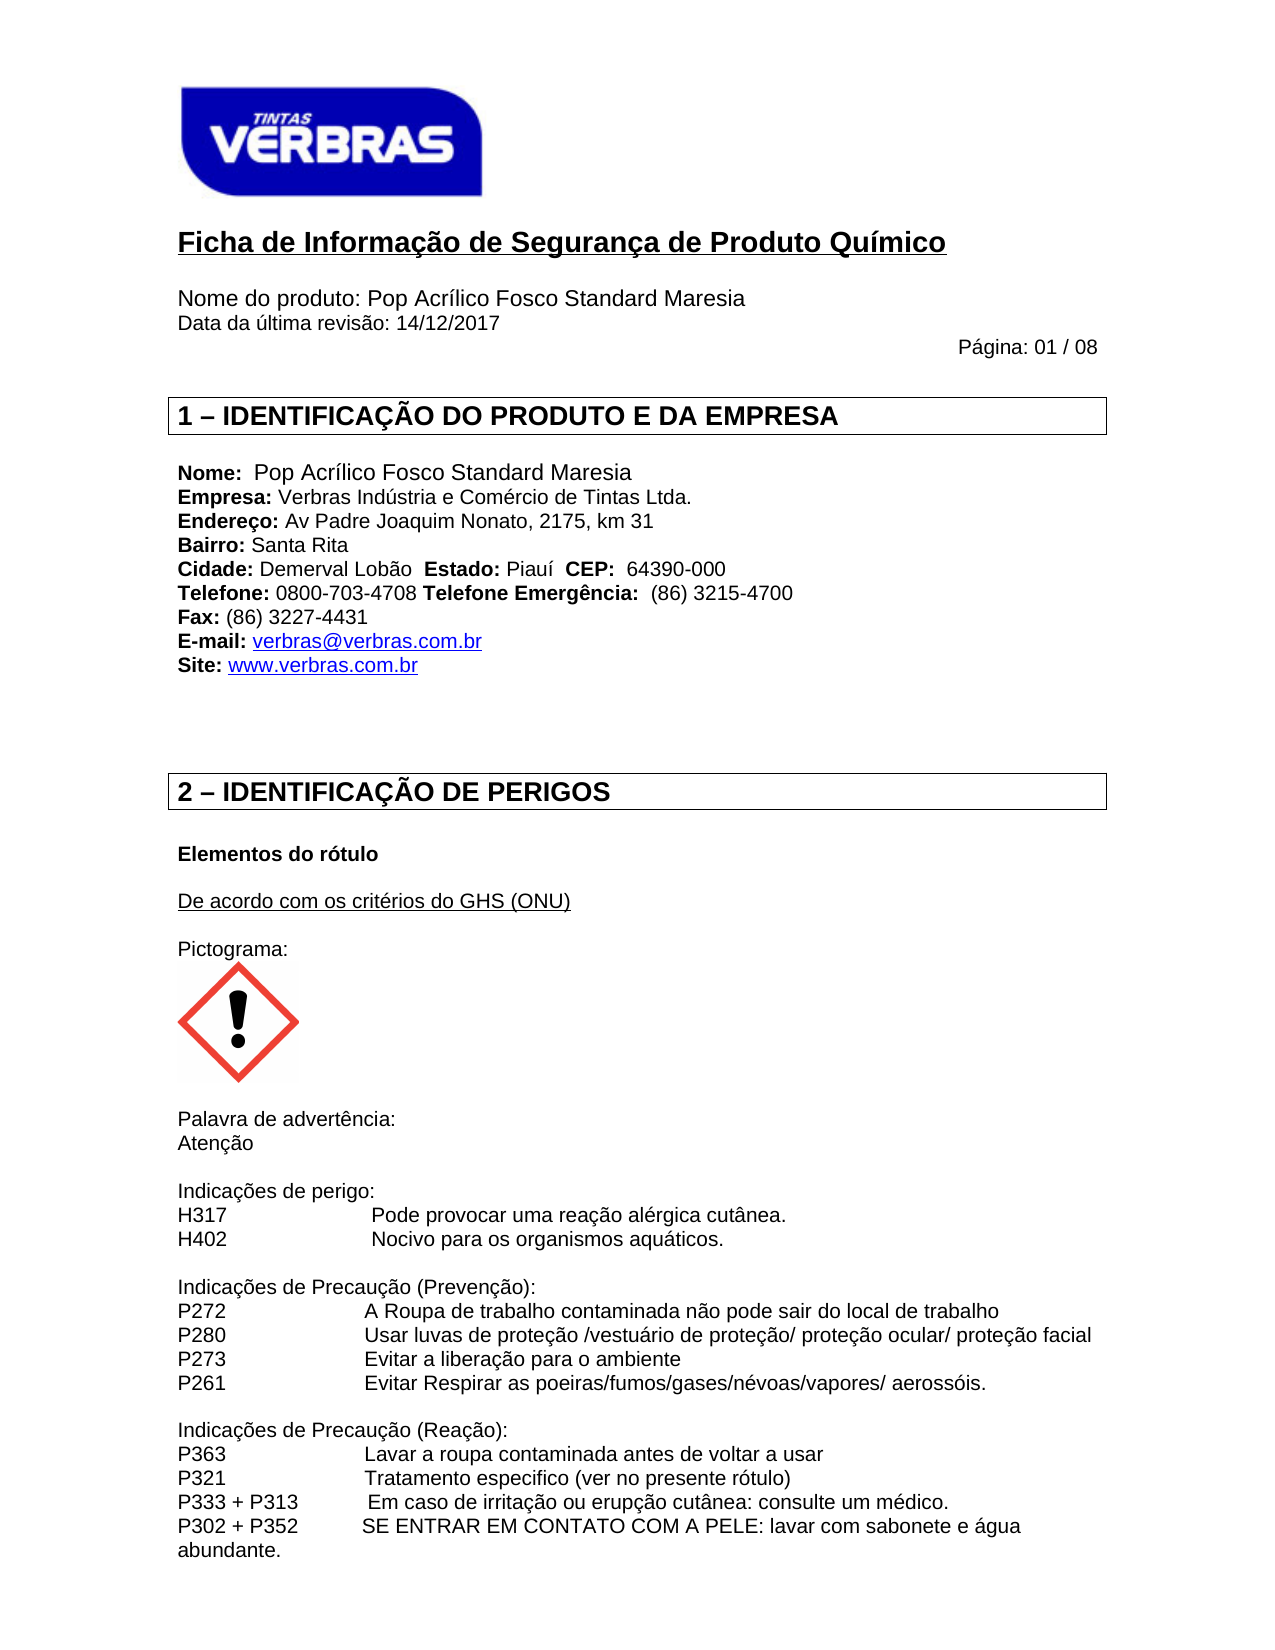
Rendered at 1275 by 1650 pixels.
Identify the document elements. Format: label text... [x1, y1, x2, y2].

text E-mail: verbras@verbras.com.br [177, 629, 1098, 653]
text 1 – IDENTIFICAÇÃO DO PRODUTO E DA EMPRESA [169, 398, 1106, 434]
picture [177, 961, 299, 1083]
text Página: 01 / 08 [177, 335, 1098, 359]
text Endereço: Av Padre Joaquim Nonato, 2175, km 31 [177, 509, 1098, 533]
text Bairro: Santa Rita [177, 533, 1098, 557]
text De acordo com os critérios do GHS (ONU) [177, 889, 1098, 913]
text Atenção [177, 1131, 1098, 1155]
text Indicações de Precaução (Reação): [177, 1418, 1098, 1442]
picture [177, 73, 487, 216]
text Pictograma: [177, 937, 1098, 961]
text H402 Nocivo para os organismos aquáticos. [177, 1227, 1098, 1251]
text Indicações de perigo: [177, 1179, 1098, 1203]
text Indicações de Precaução (Prevenção): [177, 1274, 1098, 1298]
text P333 + P313 Em caso de irritação ou erupção cutânea: consulte um médico. [177, 1490, 1098, 1514]
text Elementos do rótulo [177, 841, 1098, 865]
text P302 + P352 SE ENTRAR EM CONTATO COM A PELE: lavar com sabonete e água abundante. [177, 1514, 1098, 1562]
text 2 – IDENTIFICAÇÃO DE PERIGOS [169, 774, 1106, 809]
text Fax: (86) 3227-4431 [177, 605, 1098, 629]
text P321 Tratamento especifico (ver no presente rótulo) [177, 1466, 1098, 1490]
text P261 Evitar Respirar as poeiras/fumos/gases/névoas/vapores/ aerossóis. [177, 1370, 1098, 1394]
text Cidade: Demerval Lobão Estado: Piauí CEP: 64390-000 [177, 557, 1098, 581]
text Telefone: 0800-703-4708 Telefone Emergência: (86) 3215-4700 [177, 581, 1098, 605]
text P280 Usar luvas de proteção /vestuário de proteção/ proteção ocular/ proteção facial [177, 1322, 1098, 1346]
text Site: www.verbras.com.br [177, 653, 1098, 677]
text P273 Evitar a liberação para o ambiente [177, 1346, 1098, 1370]
text P363 Lavar a roupa contaminada antes de voltar a usar [177, 1442, 1098, 1466]
text H317 Pode provocar uma reação alérgica cutânea. [177, 1203, 1098, 1227]
text P272 A Roupa de trabalho contaminada não pode sair do local de trabalho [177, 1298, 1098, 1322]
text Empresa: Verbras Indústria e Comércio de Tintas Ltda. [177, 485, 1098, 509]
text Palavra de advertência: [177, 1107, 1098, 1131]
text Nome: Pop Acrílico Fosco Standard Maresia [177, 459, 1098, 485]
